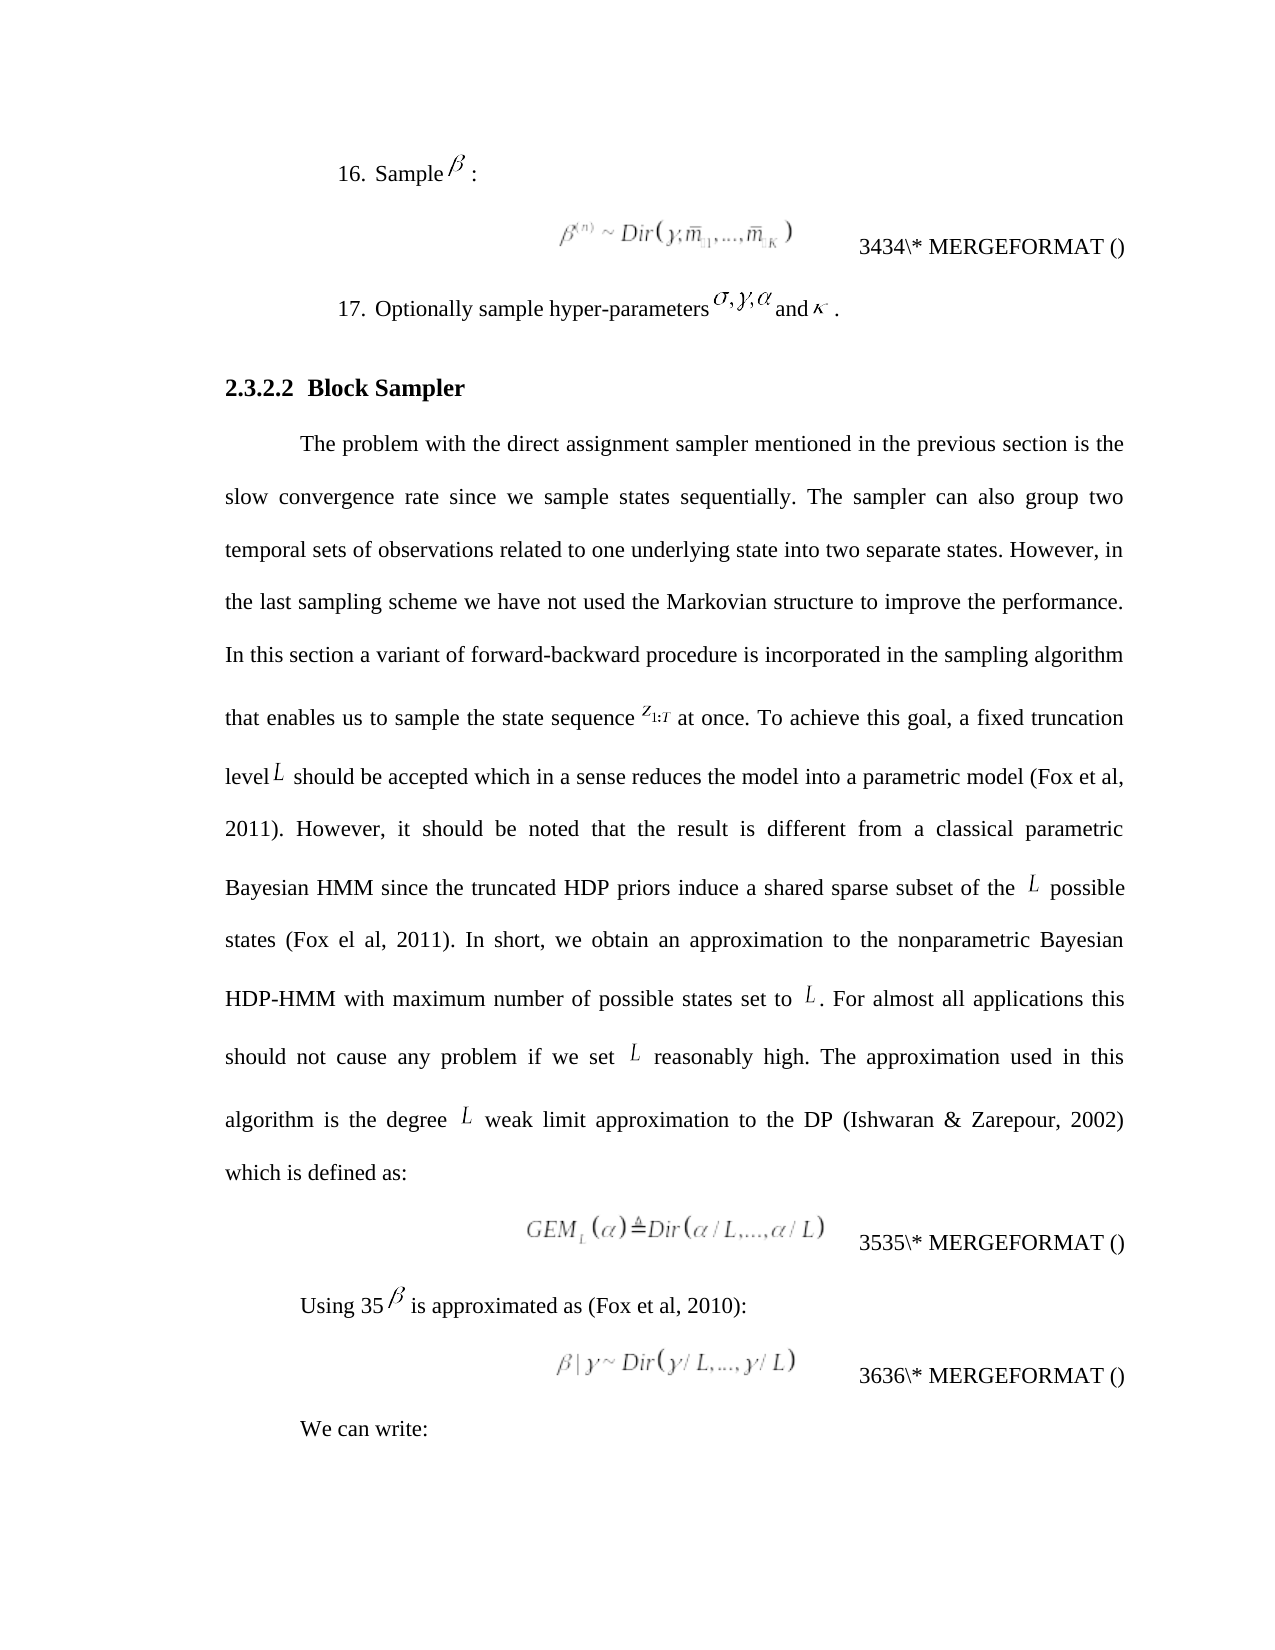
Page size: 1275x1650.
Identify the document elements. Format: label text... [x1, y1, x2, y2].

text Using is approximated as (Fox et al, 2010): [225, 1282, 1125, 1318]
list Optionally sample hyper-parametersand. [337, 286, 1125, 321]
text We can write: [225, 1414, 1125, 1441]
list Sample: [337, 150, 1125, 187]
text The problem with the direct assignment sampler mentioned in the previous section is the slow convergence rate since we sample states sequentially. The sampler can also group two temporal sets of observations related to one underlying state into two separate states. However, in the last sampling scheme we have not used the Markovian structure to improve the performance. In this section a variant of forward-backward procedure is incorporated in the sampling algorithm that enables us to sample the state sequenceat once. To achieve this goal, a fixed truncation level should be accepted which in a sense reduces the model into a parametric model (Fox et al, 2011). However, it should be noted that the result is different from a classical parametric Bayesian HMM since the truncated HDP priors induce a shared sparse subset of the possible states (Fox el al, 2011). In short, we obtain an approximation to the nonparametric Bayesian HDP-HMM with maximum number of possible states set to . For almost all applications this should not cause any problem if we set reasonably high. The approximation used in this algorithm is the degree weak limit approximation to the DP (Ishwaran & Zarepour, 2002) which is defined as: [225, 430, 1125, 1186]
text Block Sampler [225, 373, 1125, 401]
